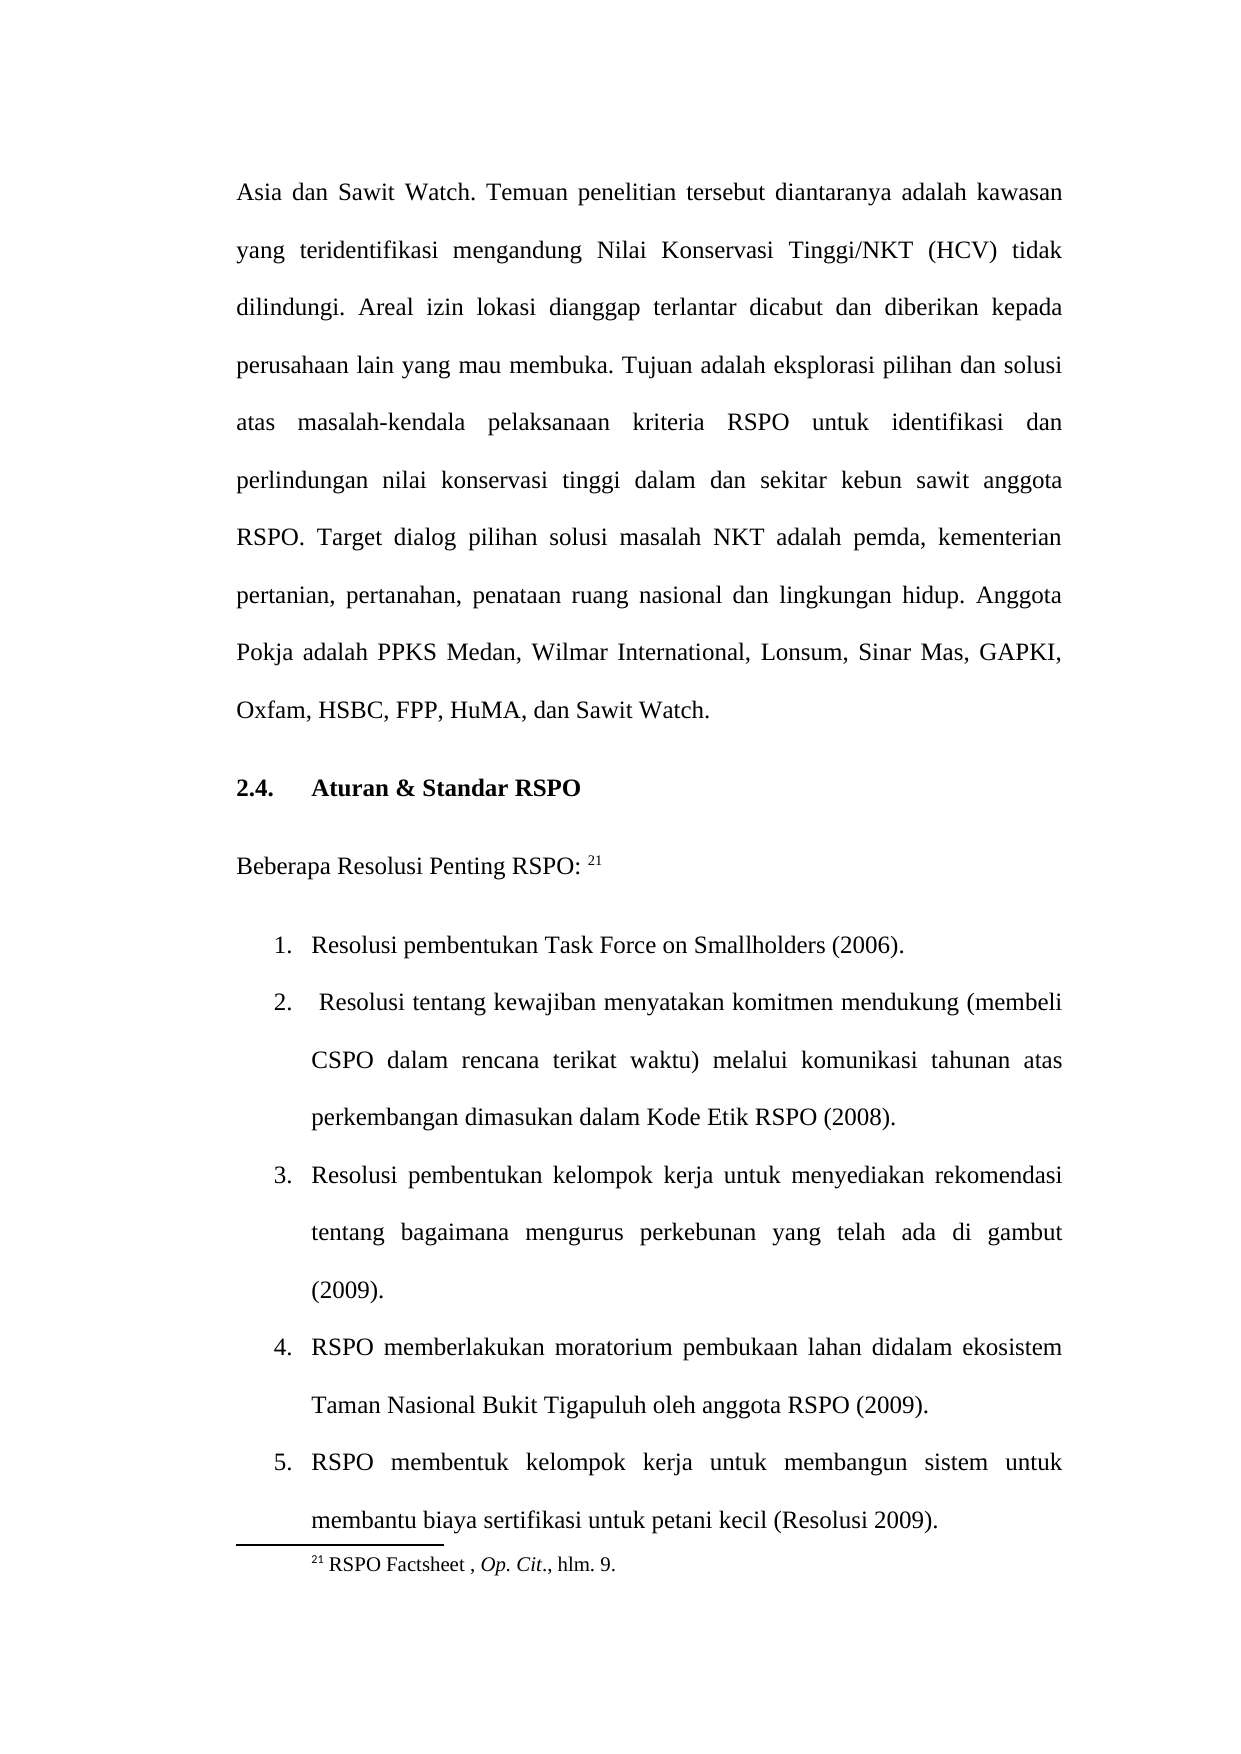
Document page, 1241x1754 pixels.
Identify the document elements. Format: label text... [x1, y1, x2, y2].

list Aturan & Standar RSPO [236, 773, 1063, 802]
list Resolusi pembentukan kelompok kerja untuk menyediakan rekomendasi tentang bagaimana mengurus perkebunan yang telah ada di gambut (2009). [274, 1160, 1063, 1303]
list RSPO memberlakukan moratorium pembukaan lahan didalam ekosistem Taman Nasional Bukit Tigapuluh oleh anggota RSPO (2009). [274, 1332, 1063, 1418]
list RSPO membentuk kelompok kerja untuk membangun sistem untuk membantu biaya sertifikasi untuk petani kecil (Resolusi 2009). [274, 1447, 1063, 1533]
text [236, 177, 1063, 723]
text Beberapa Resolusi Penting RSPO: [236, 851, 1063, 880]
list Resolusi tentang kewajiban menyatakan komitmen mendukung (membeli CSPO dalam rencana terikat waktu) melalui komunikasi tahunan atas perkembangan dimasukan dalam Kode Etik RSPO (2008). [274, 987, 1063, 1131]
list Resolusi pembentukan Task Force on Smallholders (2006). [274, 930, 1063, 958]
